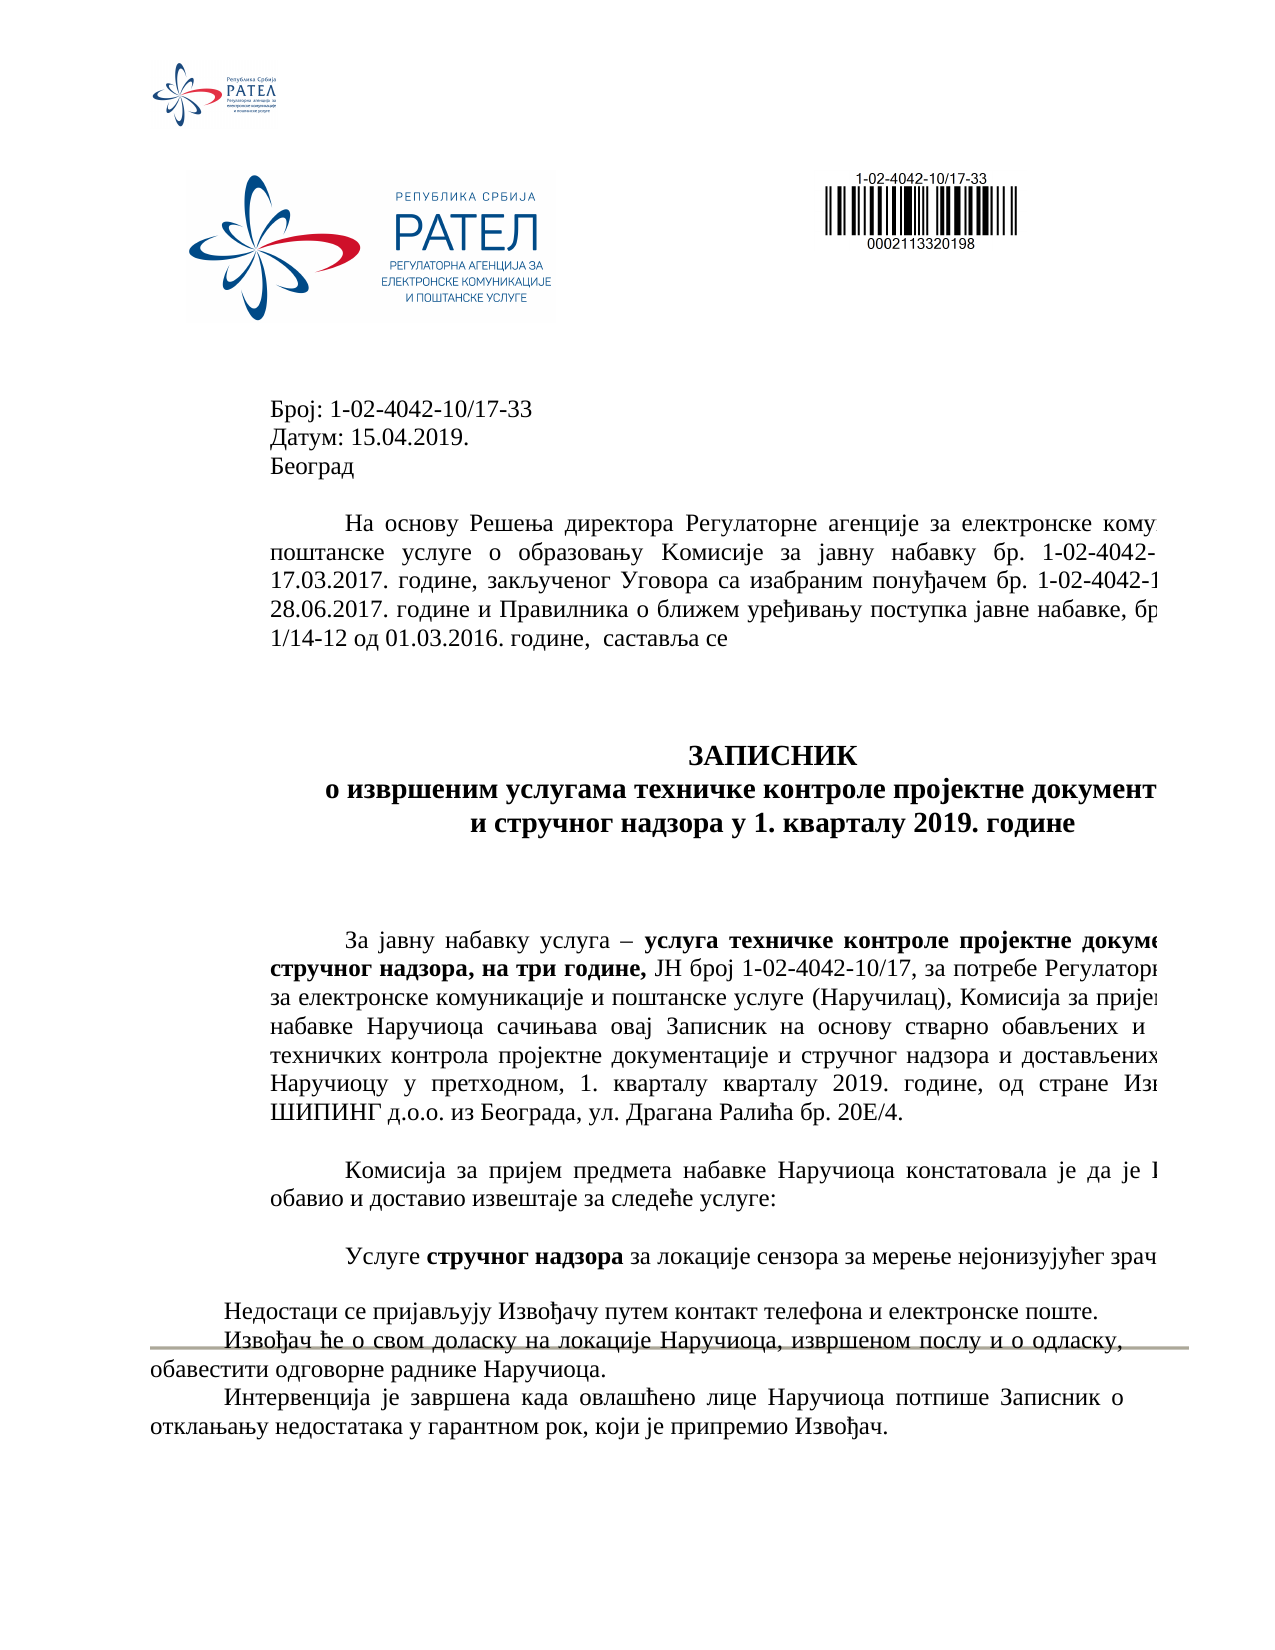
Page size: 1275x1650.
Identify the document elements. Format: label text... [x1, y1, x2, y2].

text Интервенција је завршена када овлашћено лице Наручиоца потпише Записник о отклањању недостатака у гарантном рок, који је припремио Извођач. [150, 1382, 1125, 1440]
text Извођач ће о свом доласку на локације Наручиоца, извршеном послу и о одласку, обавестити одговорне раднике Наручиоца. [150, 1325, 1125, 1382]
text Недостаци се пријављују Извођачу путем контакт телефона и електронске поште. [150, 1296, 1125, 1325]
picture [150, 60, 279, 129]
